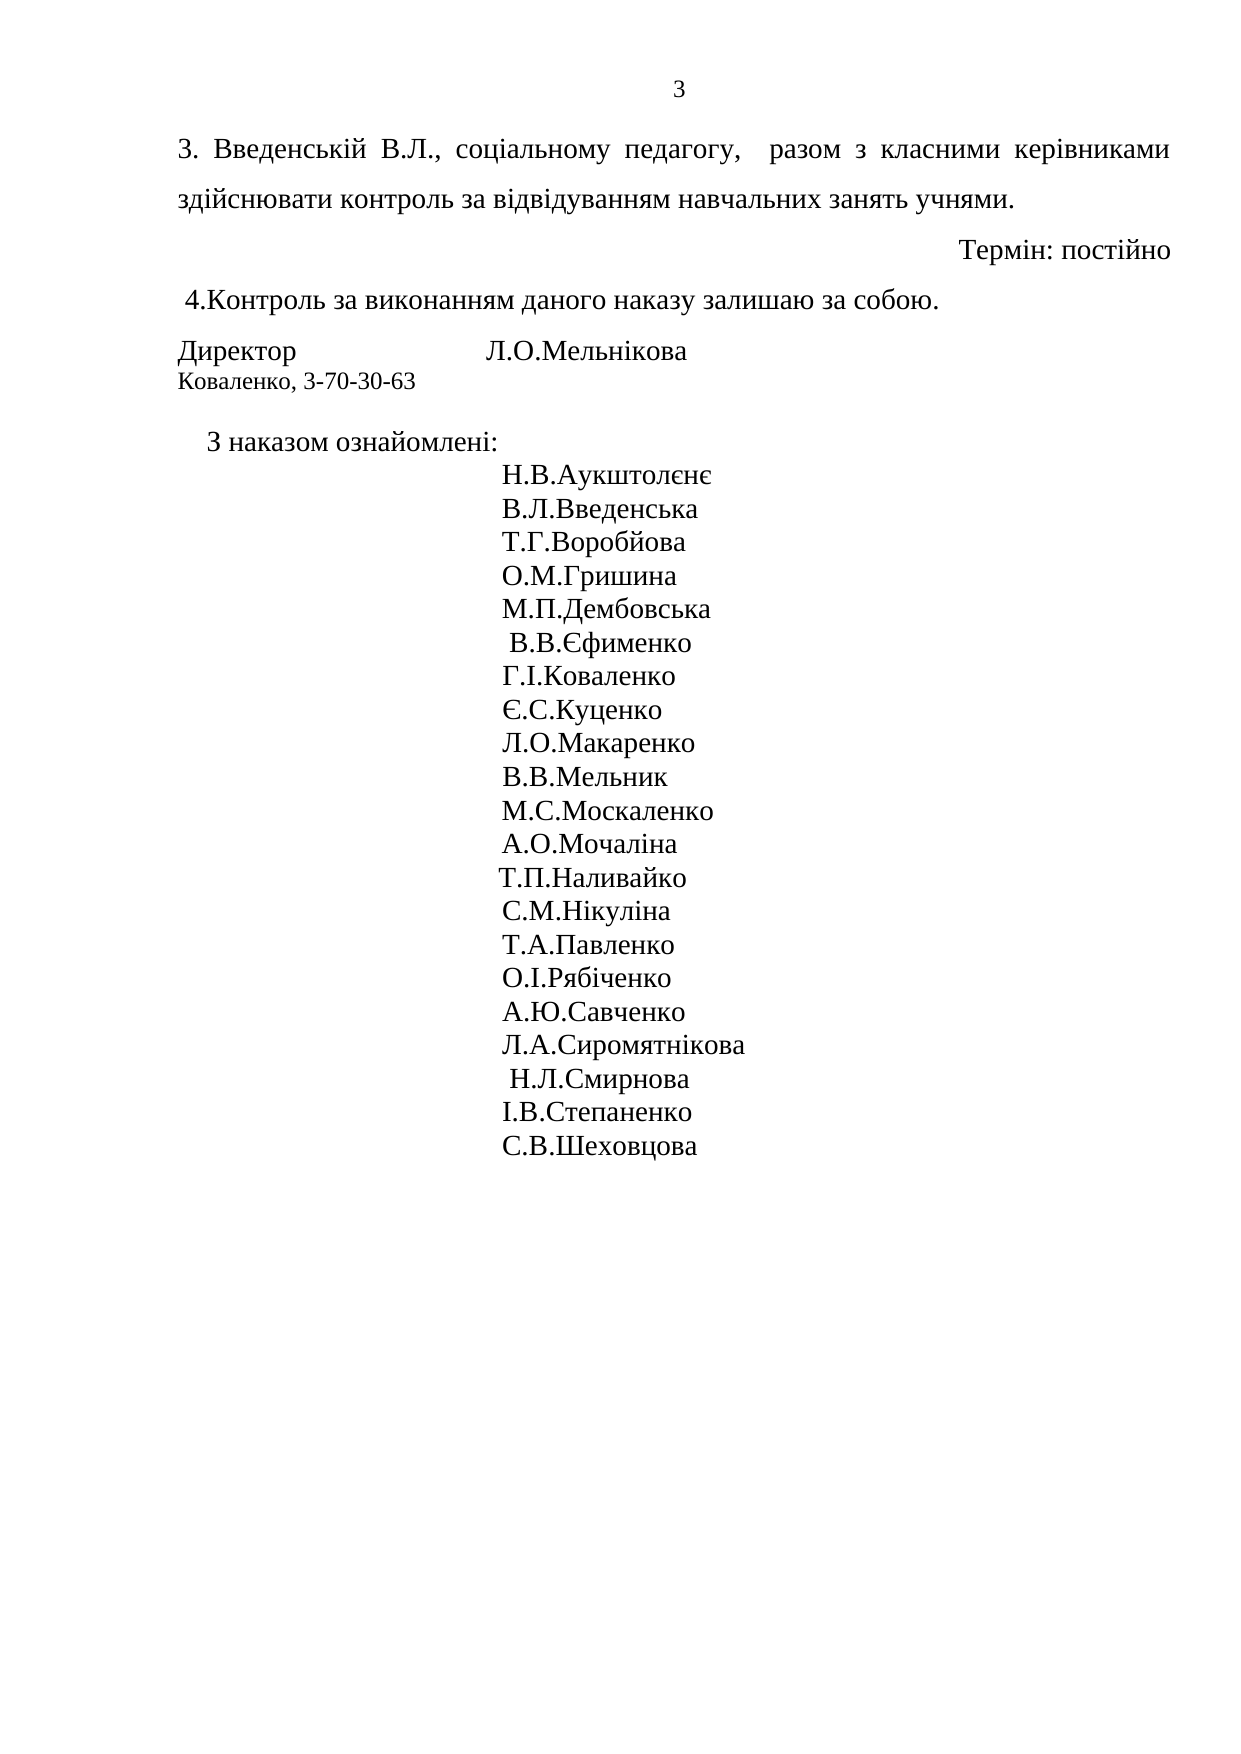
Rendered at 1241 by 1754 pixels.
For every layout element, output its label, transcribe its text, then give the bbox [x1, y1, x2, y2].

text З наказом ознайомлені: [177, 424, 1181, 457]
text О.М.Гришина [472, 558, 1181, 591]
text Н.Л.Смирнова [487, 1061, 1181, 1094]
text О.І.Рябіченко [487, 960, 1181, 994]
text 4.Контроль за виконанням даного наказу залишаю за собою. [177, 282, 1171, 316]
text Т.А.Павленко [487, 927, 1181, 960]
text Директор Л.О.Мельнікова [177, 333, 1171, 366]
text М.С.Москаленко [443, 793, 1181, 826]
text В.Л.Введенська [472, 491, 1181, 524]
text А.О.Мочаліна [443, 826, 1181, 860]
text І.В.Степаненко [487, 1094, 1181, 1128]
text Л.О.Макаренко [502, 726, 1181, 759]
text 3. Введенській В.Л., соціальному педагогу, разом з класними керівниками здійснювати контроль за відвідуванням навчальних занять учнями. [177, 131, 1171, 215]
text М.П.Дембовська [472, 591, 1181, 625]
text Т.П.Наливайко [177, 860, 1181, 893]
text Г.І.Коваленко [502, 658, 1181, 692]
text Коваленко, 3-70-30-63 [177, 366, 1171, 395]
text С.М.Нікуліна [487, 893, 1181, 927]
text В.В.Єфименко [472, 625, 1181, 658]
text Н.В.Аукштолєнє [472, 457, 1181, 491]
text А.Ю.Савченко [487, 994, 1181, 1027]
text Термін: постійно [177, 232, 1171, 266]
text Т.Г.Воробйова [472, 524, 1181, 558]
text С.В.Шеховцова [487, 1128, 1181, 1162]
text Є.С.Куценко [502, 692, 1181, 726]
text В.В.Мельник [502, 759, 1181, 793]
text Л.А.Сиромятнікова [487, 1027, 1181, 1061]
